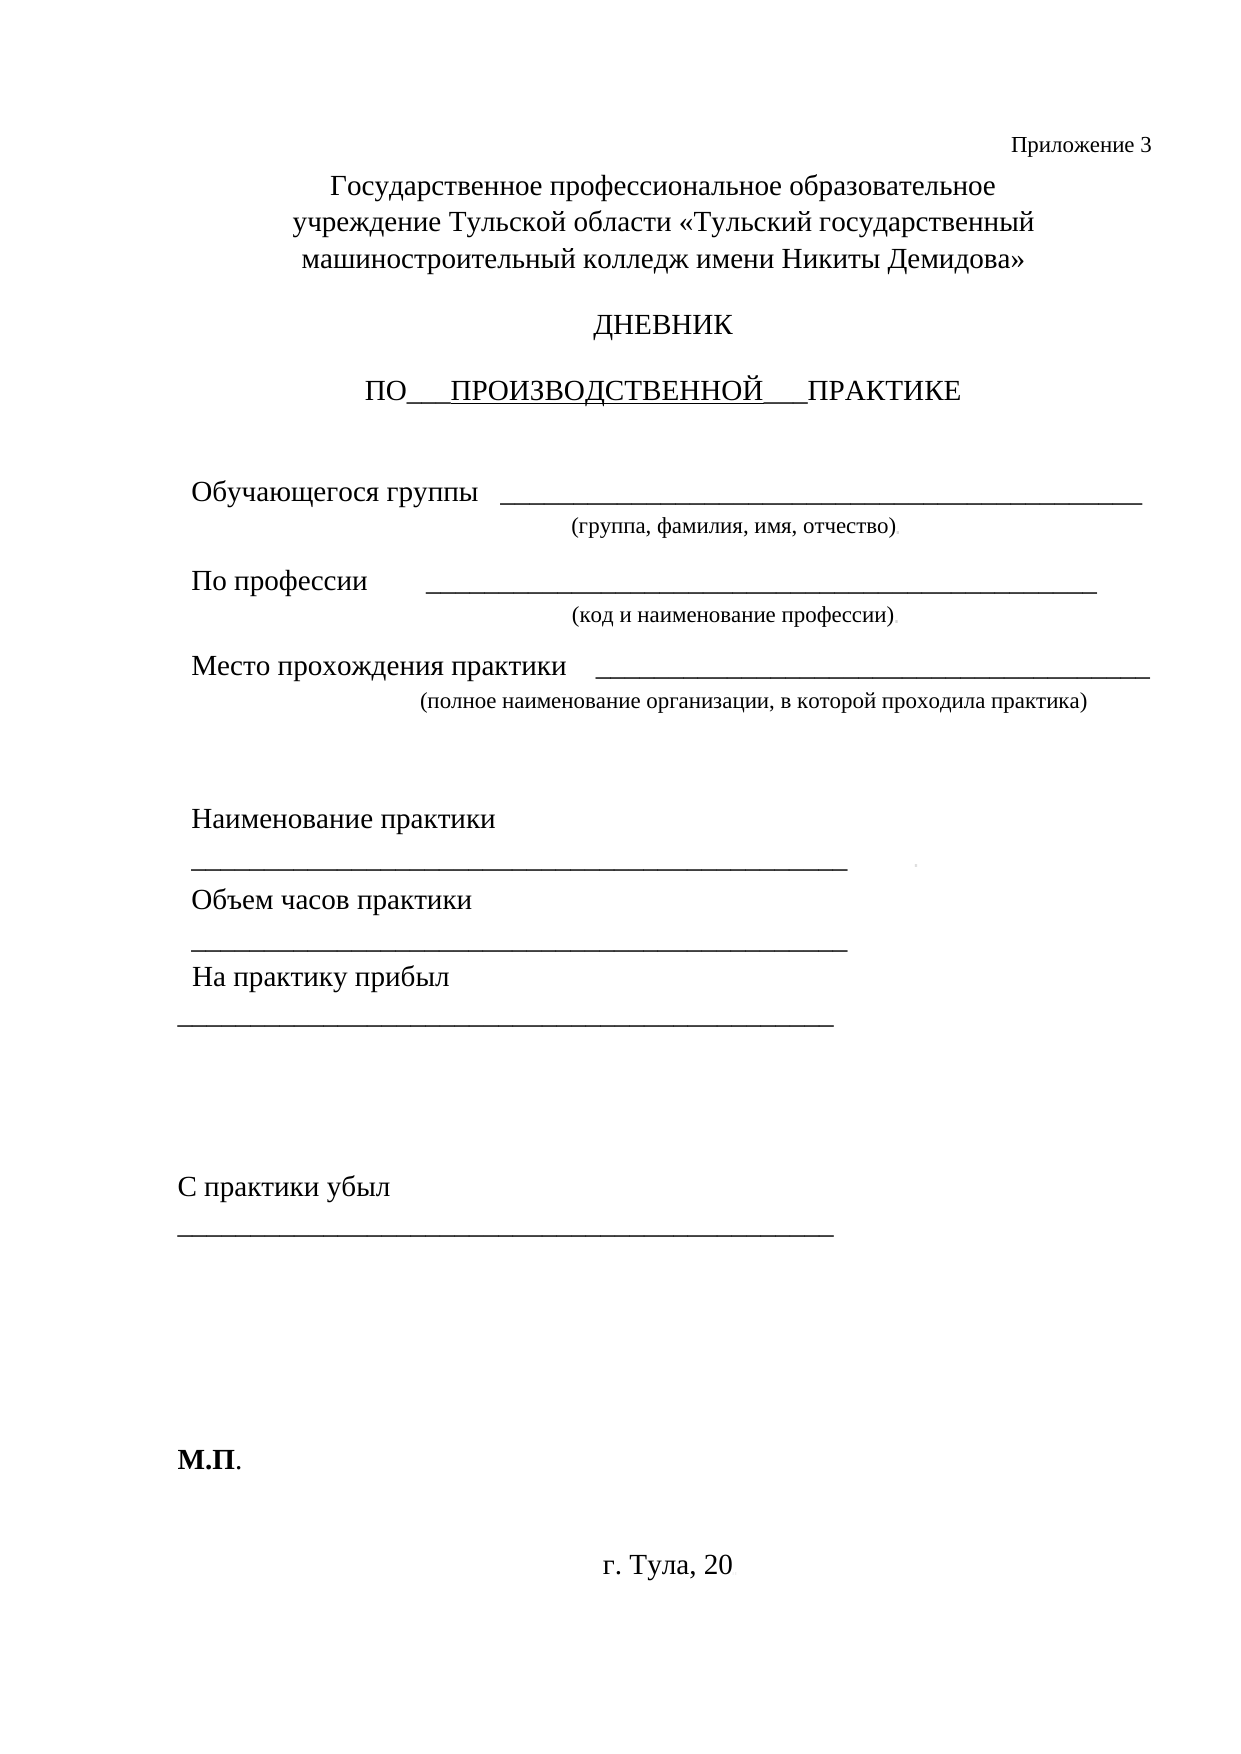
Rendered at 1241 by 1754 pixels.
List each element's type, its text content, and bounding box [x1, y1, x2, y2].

text Государственное профессиональное образовательное учреждение Тульской области «Тульский государственный машиностроительный колледж имени Никиты Демидова» [272, 168, 1054, 275]
subtitle Объем часов практики _____________________________________________ [191, 882, 1151, 954]
text (полное наименование организации, в которой проходила практика) [177, 687, 1088, 713]
subtitle Место прохождения практики ______________________________________ [191, 648, 1152, 682]
text С практики убыл _____________________________________________ [177, 1169, 1152, 1240]
subtitle Наименование практики _____________________________________________ [191, 801, 1151, 873]
subtitle Обучающегося группы ____________________________________________ [191, 474, 1152, 507]
text М.П. [177, 1442, 1152, 1476]
text Приложение 3 [177, 131, 1152, 157]
text г. Тула, 20 [272, 1547, 1067, 1581]
text ПО___ПРОИЗВОДСТВЕННОЙ___ПРАКТИКЕ [272, 373, 1054, 407]
text (группа, фамилия, имя, отчество) [177, 512, 1152, 539]
text (код и наименование профессии) [177, 601, 1108, 628]
subtitle По профессии ______________________________________________ [191, 563, 1152, 596]
text ДНЕВНИК [272, 307, 1054, 341]
text На практику прибыл _____________________________________________ [177, 959, 1152, 1030]
